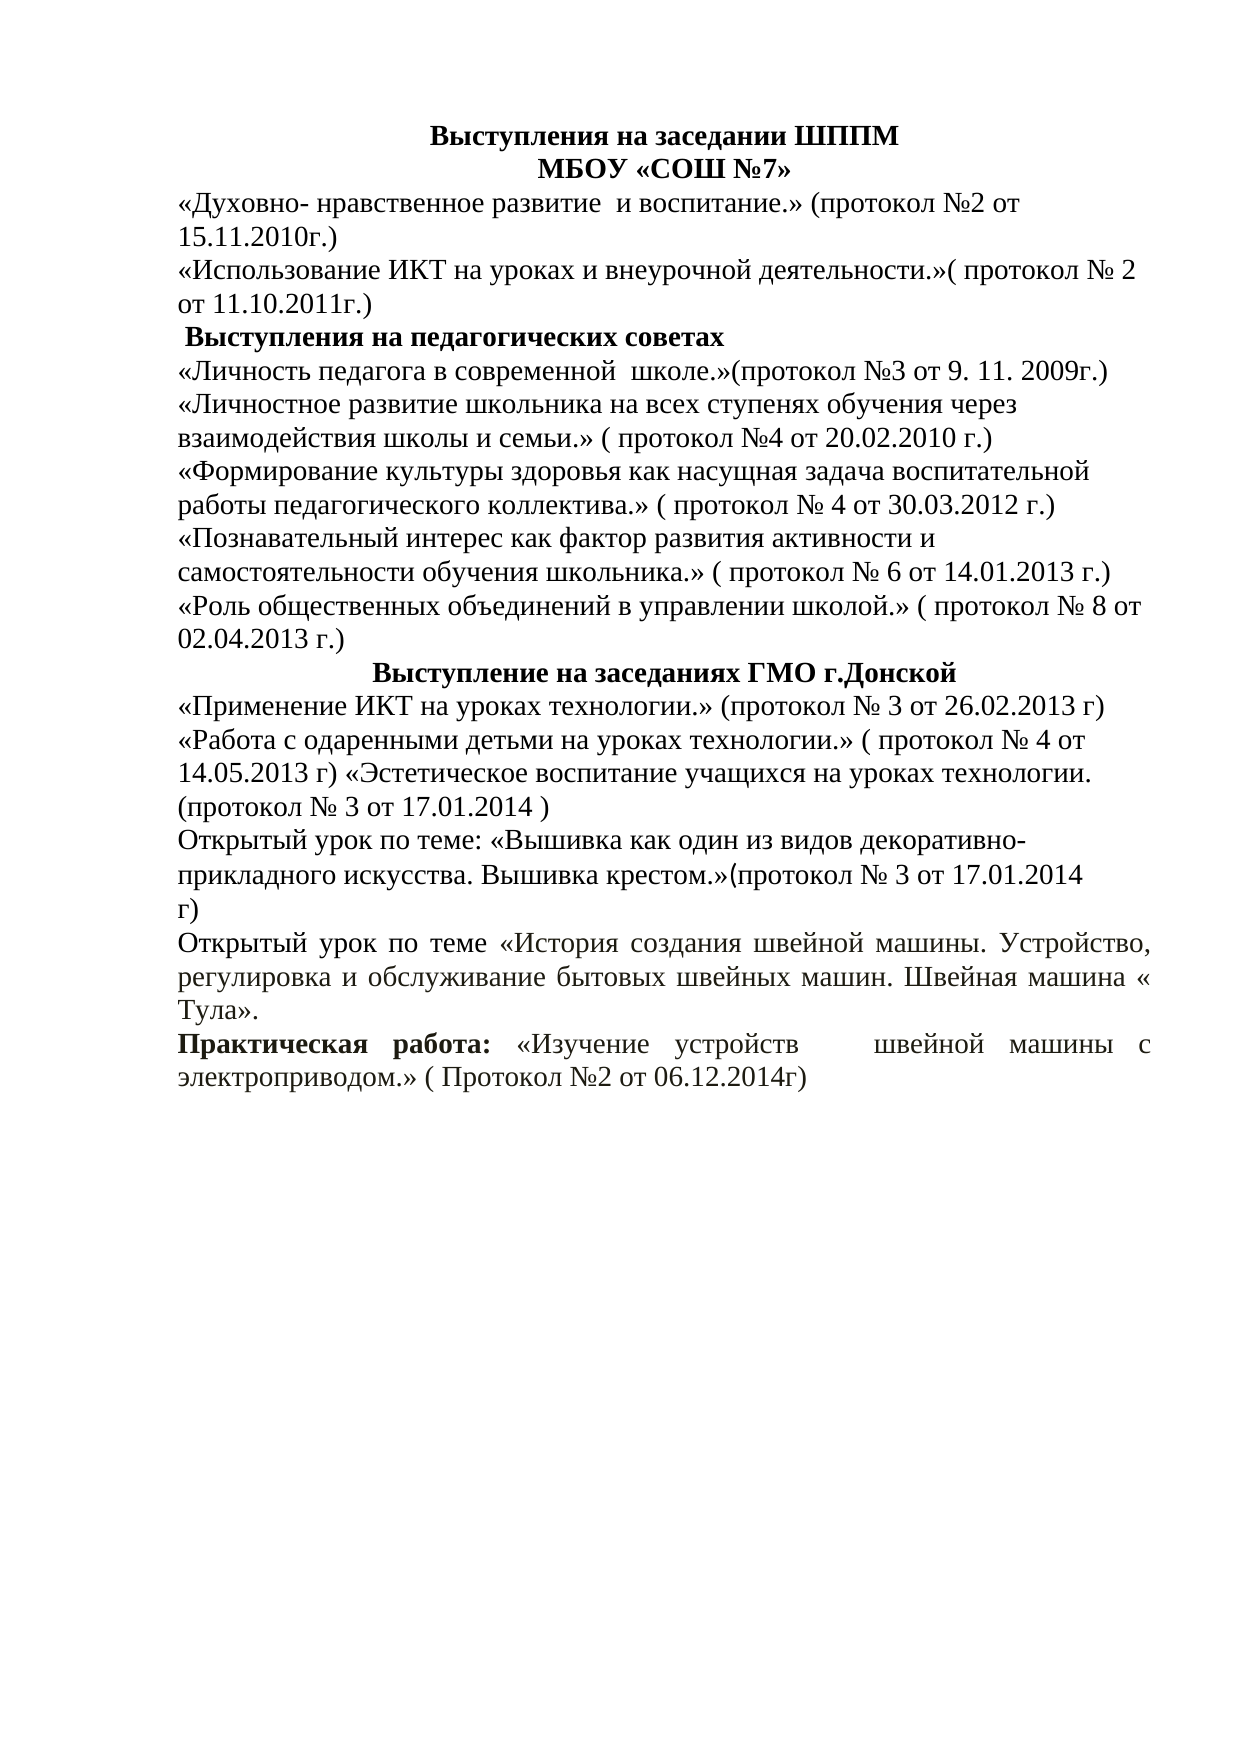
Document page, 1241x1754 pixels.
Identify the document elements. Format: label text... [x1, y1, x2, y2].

text Открытый урок по теме: «Вышивка как один из видов декоративно-прикладного искусства. Вышивка крестом.»(протокол № 3 от 17.01.2014 [177, 822, 1152, 892]
text «Личность педагога в современной школе.»(протокол №3 от 9. 11. 2009г.) [177, 353, 1152, 386]
text Выступления на педагогических советах [177, 319, 1152, 353]
text «Личностное развитие школьника на всех ступенях обучения через взаимодействия школы и семьи.» ( протокол №4 от 20.02.2010 г.) [177, 386, 1152, 453]
text Открытый урок по теме «История создания швейной машины. Устройство, регулировка и обслуживание бытовых швейных машин. Швейная машина « Тула». [177, 925, 1152, 1026]
text «Познавательный интерес как фактор развития активности и самостоятельности обучения школьника.» ( протокол № 6 от 14.01.2013 г.) [177, 521, 1152, 588]
text МБОУ «СОШ №7» [177, 152, 1152, 185]
text «Роль общественных объединений в управлении школой.» ( протокол № 8 от 02.04.2013 г.) [177, 588, 1152, 655]
text «Работа с одаренными детьми на уроках технологии.» ( протокол № 4 от 14.05.2013 г) «Эстетическое воспитание учащихся на уроках технологии. (протокол № 3 от 17.01.2014 ) [177, 722, 1152, 822]
text Выступление на заседаниях ГМО г.Донской [177, 655, 1152, 688]
text «Применение ИКТ на уроках технологии.» (протокол № 3 от 26.02.2013 г) [177, 688, 1152, 722]
text г) [177, 892, 1152, 925]
text «Формирование культуры здоровья как насущная задача воспитательной работы педагогического коллектива.» ( протокол № 4 от 30.03.2012 г.) [177, 453, 1152, 521]
text «Духовно- нравственное развитие и воспитание.» (протокол №2 от 15.11.2010г.) [177, 185, 1152, 252]
text «Использование ИКТ на уроках и внеурочной деятельности.»( протокол № 2 от 11.10.2011г.) [177, 252, 1152, 319]
text Выступления на заседании ШППМ [177, 118, 1152, 152]
text Практическая работа: «Изучение устройств швейной машины с электроприводом.» ( Протокол №2 от 06.12.2014г) [177, 1026, 1152, 1093]
